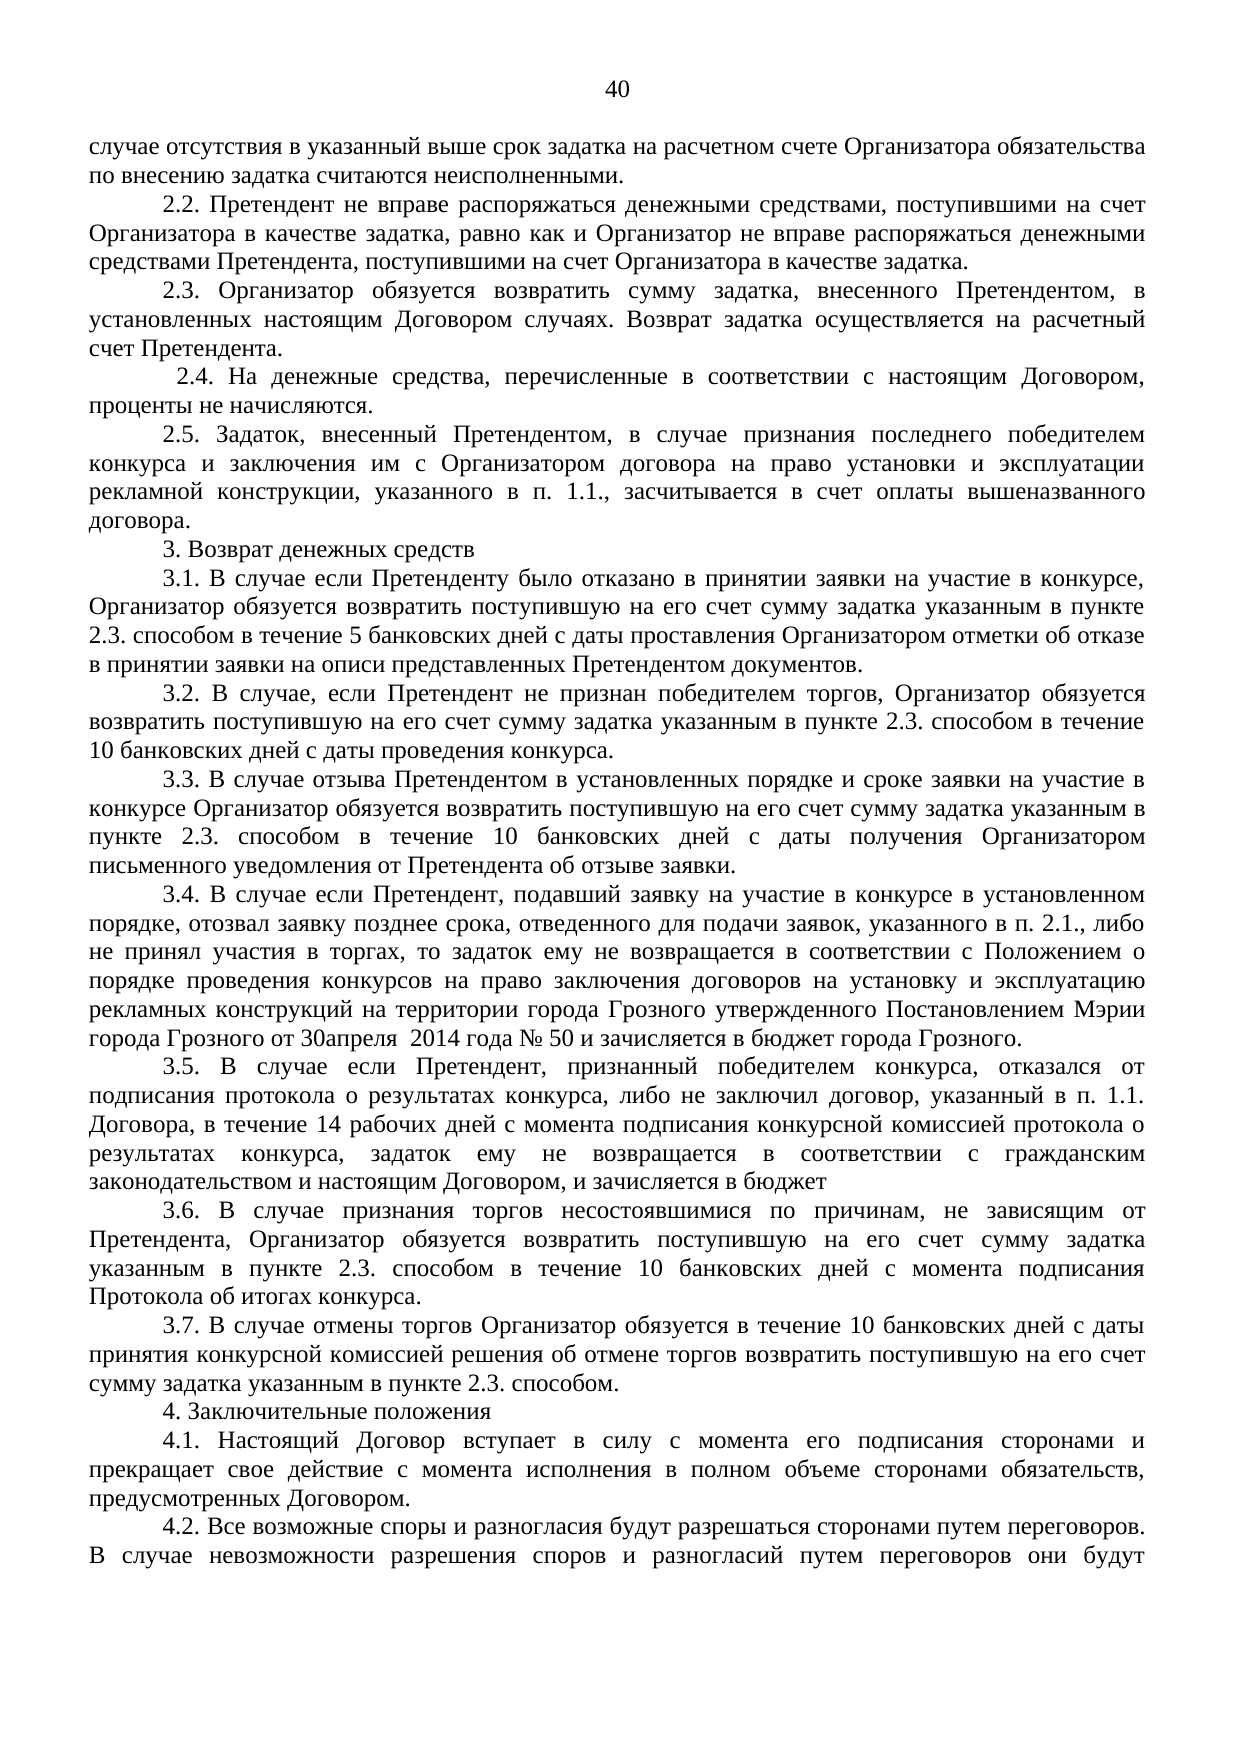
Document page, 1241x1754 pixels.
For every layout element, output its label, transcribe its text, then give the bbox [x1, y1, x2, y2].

text 3.7. В случае отмены торгов Организатор обязуется в течение 10 банковских дней с даты принятия конкурсной комиссией решения об отмене торгов возвратить поступившую на его счет сумму задатка указанным в пункте 2.3. способом. [89, 1310, 1146, 1396]
text 4.1. Настоящий Договор вступает в силу с момента его подписания сторонами и прекращает свое действие с момента исполнения в полном объеме сторонами обязательств, предусмотренных Договором. [89, 1425, 1146, 1511]
text 3.2. В случае, если Претендент не признан победителем торгов, Организатор обязуется возвратить поступившую на его счет сумму задатка указанным в пункте 2.3. способом в течение 10 банковских дней с даты проведения конкурса. [89, 678, 1146, 764]
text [89, 131, 1146, 189]
text 3. Возврат денежных средств [89, 534, 1146, 563]
text 2.4. На денежные средства, перечисленные в соответствии с настоящим Договором, проценты не начисляются. [89, 361, 1146, 419]
text 3.5. В случае если Претендент, признанный победителем конкурса, отказался от подписания протокола о результатах конкурса, либо не заключил договор, указанный в п. 1.1. Договора, в течение 14 рабочих дней с момента подписания конкурсной комиссией протокола о результатах конкурса, задаток ему не возвращается в соответствии с гражданским законодательством и настоящим Договором, и зачисляется в бюджет [89, 1051, 1146, 1195]
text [89, 1511, 1146, 1569]
text 3.3. В случае отзыва Претендентом в установленных порядке и сроке заявки на участие в конкурсе Организатор обязуется возвратить поступившую на его счет сумму задатка указанным в пункте 2.3. способом в течение 10 банковских дней с даты получения Организатором письменного уведомления от Претендента об отзыве заявки. [89, 764, 1146, 879]
text 2.3. Организатор обязуется возвратить сумму задатка, внесенного Претендентом, в установленных настоящим Договором случаях. Возврат задатка осуществляется на расчетный счет Претендента. [89, 275, 1146, 361]
text 3.4. В случае если Претендент, подавший заявку на участие в конкурсе в установленном порядке, отозвал заявку позднее срока, отведенного для подачи заявок, указанного в п. 2.1., либо не принял участия в торгах, то задаток ему не возвращается в соответствии с Положением о порядке проведения конкурсов на право заключения договоров на установку и эксплуатацию рекламных конструкций на территории города Грозного утвержденного Постановлением Мэрии города Грозного от 30апреля 2014 года № 50 и зачисляется в бюджет города Грозного. [89, 879, 1146, 1051]
text 4. Заключительные положения [89, 1396, 1146, 1425]
text 2.2. Претендент не вправе распоряжаться денежными средствами, поступившими на счет Организатора в качестве задатка, равно как и Организатор не вправе распоряжаться денежными средствами Претендента, поступившими на счет Организатора в качестве задатка. [89, 189, 1146, 275]
text 2.5. Задаток, внесенный Претендентом, в случае признания последнего победителем конкурса и заключения им с Организатором договора на право установки и эксплуатации рекламной конструкции, указанного в п. 1.1., засчитывается в счет оплаты вышеназванного договора. [89, 419, 1146, 534]
text 3.6. В случае признания торгов несостоявшимися по причинам, не зависящим от Претендента, Организатор обязуется возвратить поступившую на его счет сумму задатка указанным в пункте 2.3. способом в течение 10 банковских дней с момента подписания Протокола об итогах конкурса. [89, 1195, 1146, 1310]
text 3.1. В случае если Претенденту было отказано в принятии заявки на участие в конкурсе, Организатор обязуется возвратить поступившую на его счет сумму задатка указанным в пункте 2.3. способом в течение 5 банковских дней с даты проставления Организатором отметки об отказе в принятии заявки на описи представленных Претендентом документов. [89, 563, 1146, 678]
